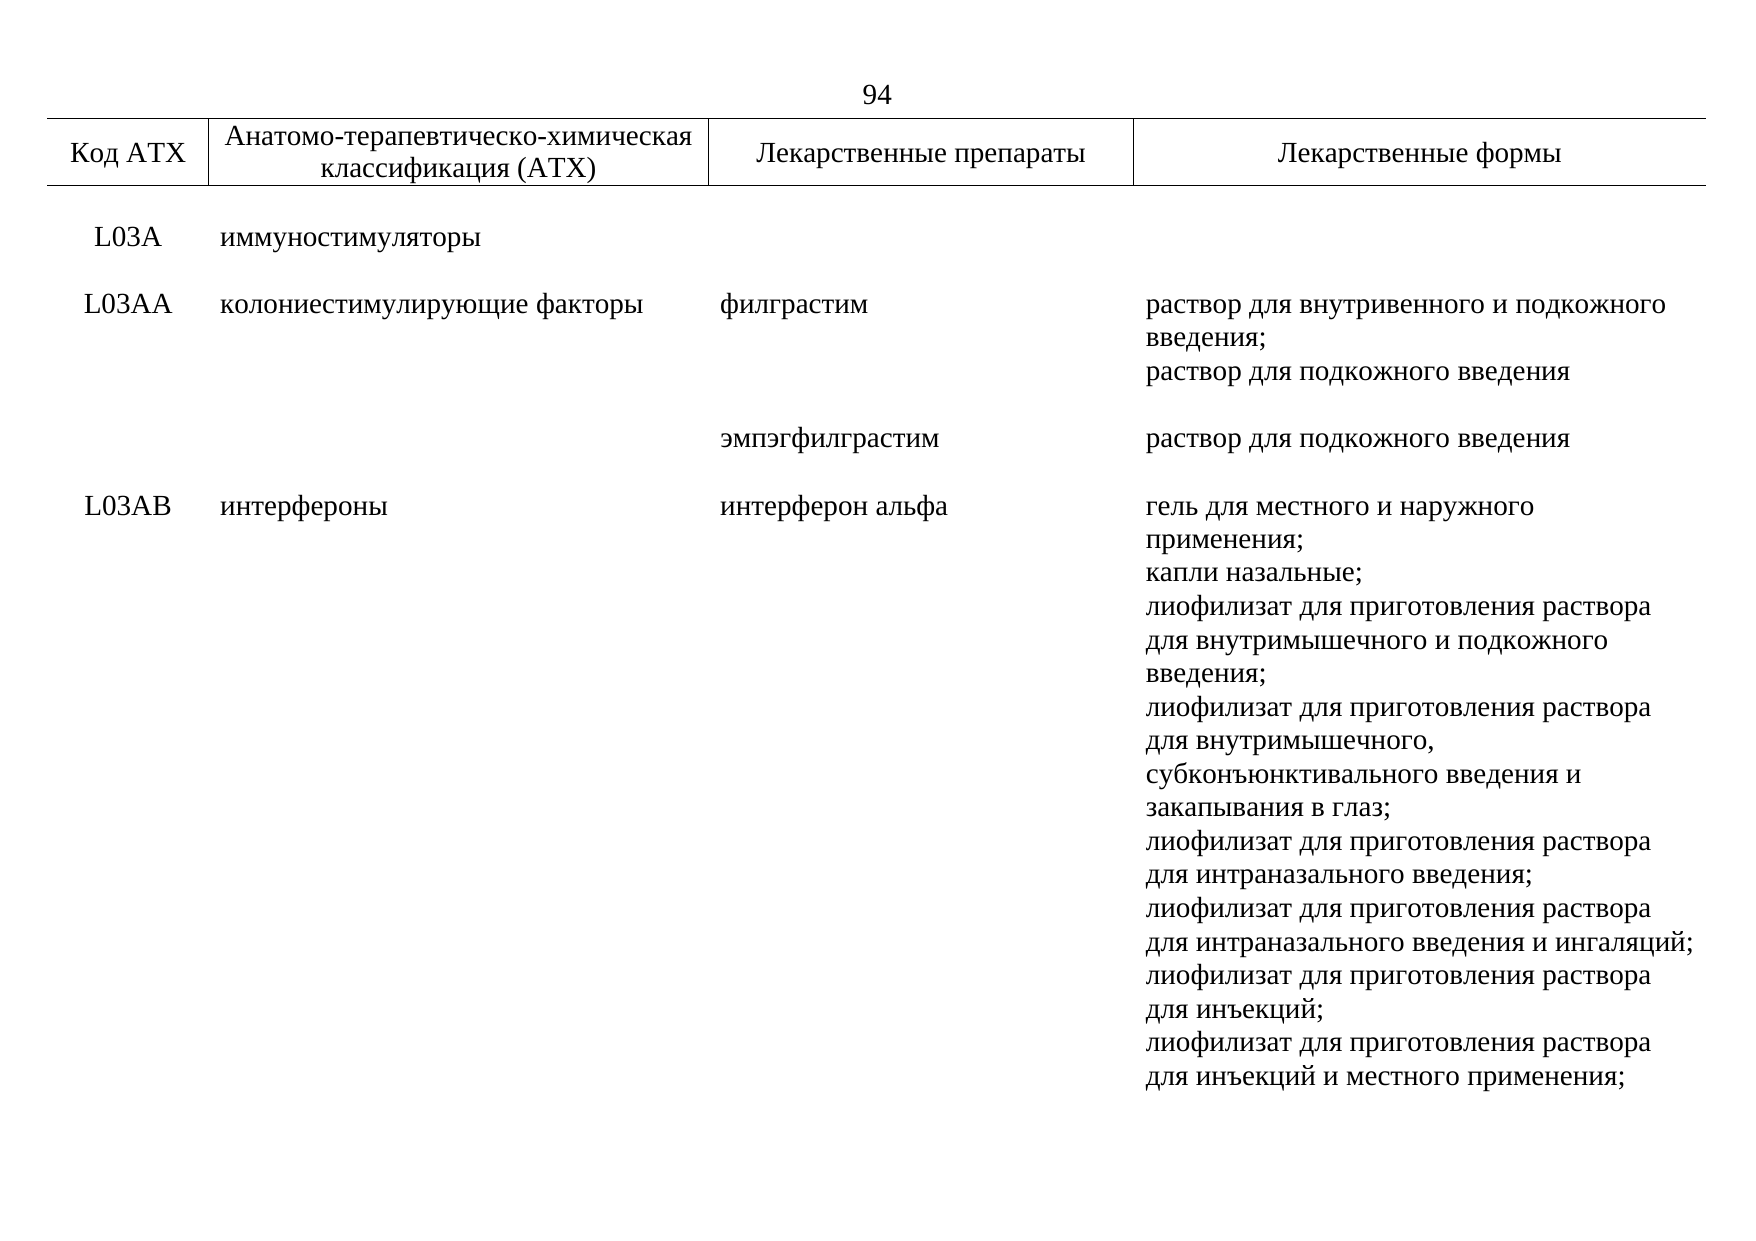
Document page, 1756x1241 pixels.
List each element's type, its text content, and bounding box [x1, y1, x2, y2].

text эмпэгфилграстим раствор для подкожного введения [720, 420, 1730, 454]
text L03AB интерфероны интерферон альфа гель для местного и наружного применения; [84, 488, 1536, 555]
text L03A иммуностимуляторы [94, 219, 1730, 252]
text введения; [1146, 320, 1730, 353]
text лиофилизат для приготовления раствора для внутримышечного, [1146, 689, 1654, 756]
table_header Анатомо-терапевтическо-химическая классификация (АТХ) [209, 119, 708, 185]
text L03AA колониестимулирующие факторы филграстим раствор для внутривенного и подкожного [83, 286, 1730, 320]
text лиофилизат для приготовления раствора для интраназального введения; лиофилизат для приготовления раствора [1146, 823, 1654, 924]
text лиофилизат для приготовления раствора для внутримышечного и подкожного введения; [1146, 588, 1654, 689]
text капли назальные; [1146, 555, 1730, 588]
table_header Лекарственные препараты [709, 119, 1133, 185]
text лиофилизат для приготовления раствора для инъекций и местного применения; [1146, 1024, 1654, 1091]
text раствор для подкожного введения [1146, 353, 1730, 387]
table_header Лекарственные формы [1134, 119, 1706, 185]
table_header Код АТХ [47, 119, 208, 185]
text для интраназального введения и ингаляций; лиофилизат для приготовления раствора для инъекций; [1146, 924, 1695, 1024]
text субконъюнктивального введения и закапывания в глаз; [1146, 756, 1584, 823]
